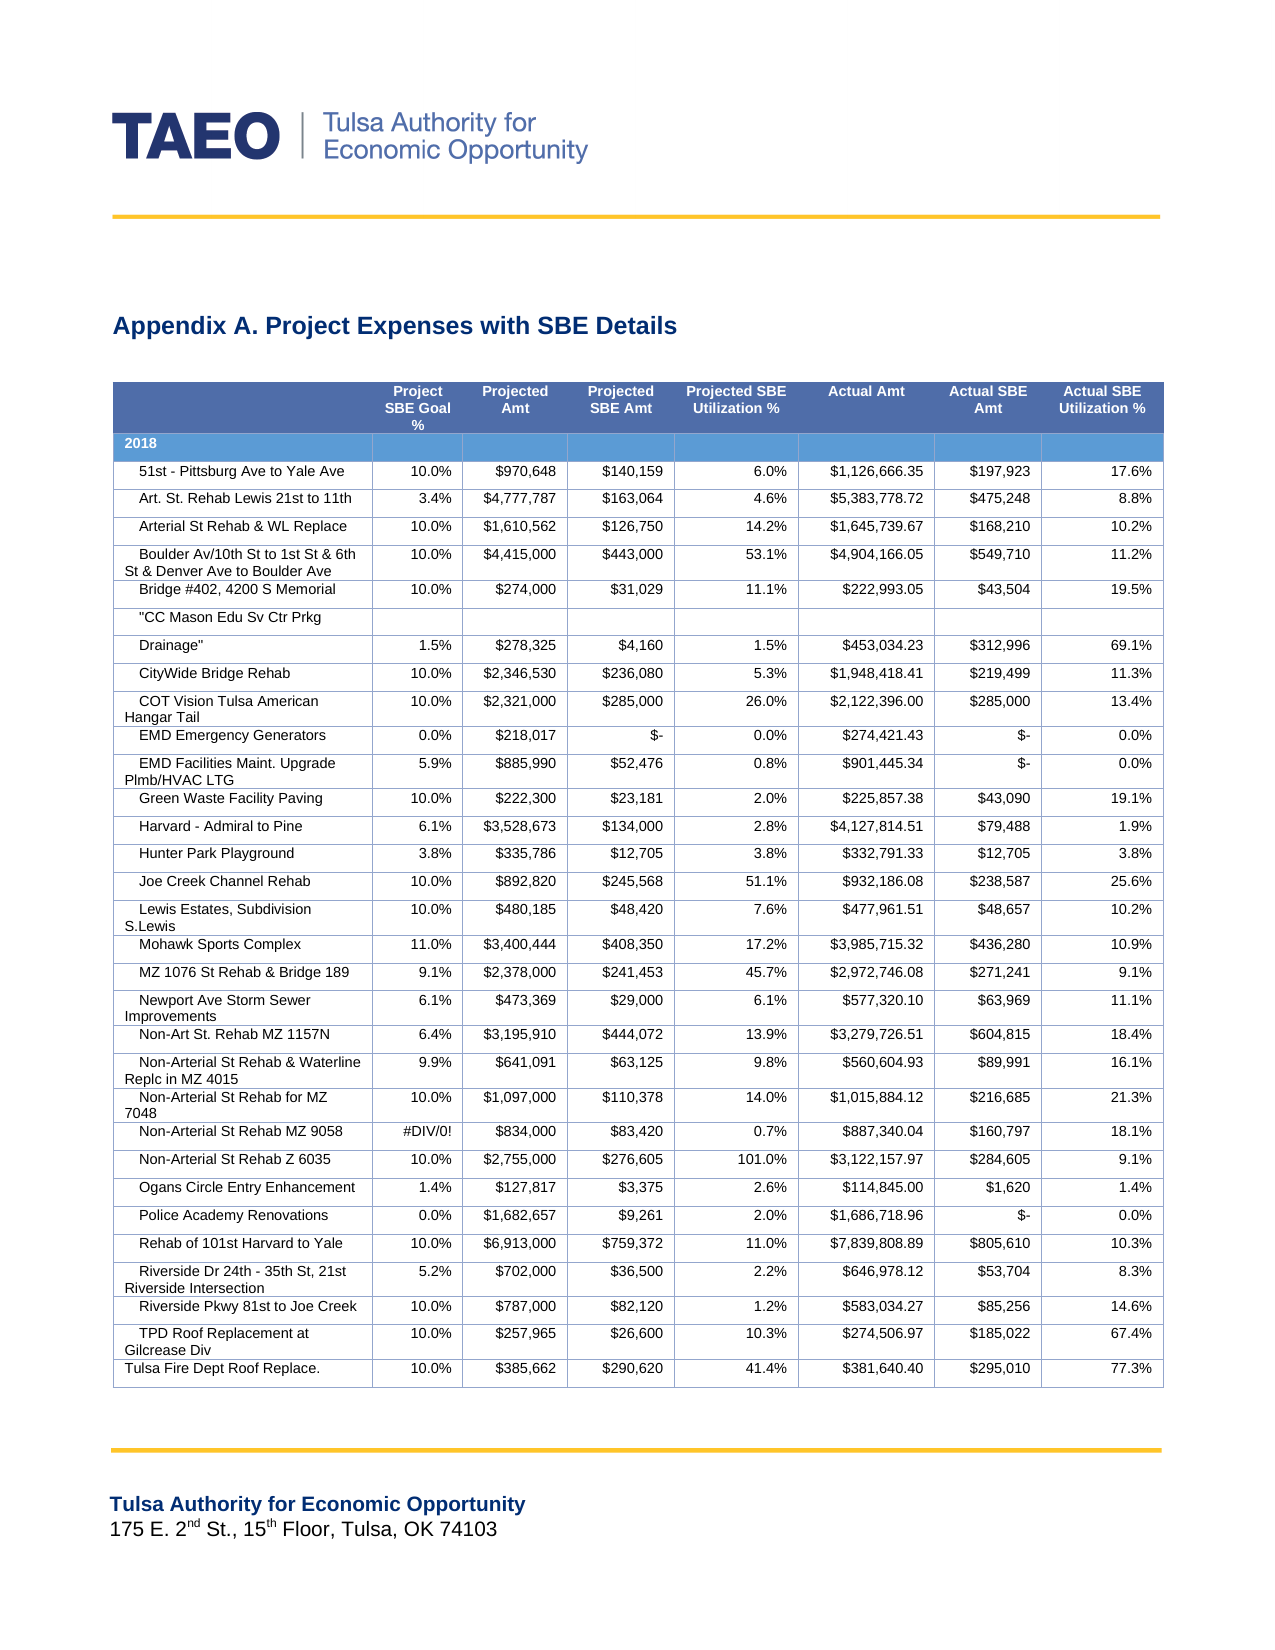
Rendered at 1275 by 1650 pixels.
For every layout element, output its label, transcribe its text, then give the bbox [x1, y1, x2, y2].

table_cell $29,000 [568, 991, 674, 1025]
table_cell Riverside Dr 24th - 35th St, 21st Riverside Intersection [114, 1263, 372, 1296]
table_cell 0.0% [373, 1207, 462, 1234]
table_header Project SBE Goal % [373, 383, 462, 433]
table_cell $23,181 [568, 789, 674, 816]
table_cell 10.0% [373, 1235, 462, 1262]
table_cell $110,378 [568, 1089, 674, 1122]
table_cell 14.2% [675, 518, 798, 545]
table_cell $2,122,396.00 [799, 692, 934, 726]
table_cell 10.0% [373, 546, 462, 579]
table_cell $4,415,000 [463, 546, 567, 579]
table_cell 5.2% [373, 1263, 462, 1296]
table_cell $475,248 [935, 490, 1041, 517]
table_cell 19.5% [1042, 581, 1163, 607]
table_cell 25.6% [1042, 873, 1163, 900]
table_cell $274,506.97 [799, 1325, 934, 1359]
table_cell [935, 434, 1041, 461]
table_cell [675, 434, 798, 461]
table_cell $85,256 [935, 1297, 1041, 1324]
table_cell 17.6% [1042, 462, 1163, 489]
table_cell $276,605 [568, 1151, 674, 1178]
table_cell $759,372 [568, 1235, 674, 1262]
table_cell 10.0% [373, 1360, 462, 1387]
table_cell MZ 1076 St Rehab & Bridge 189 [114, 964, 372, 990]
table_cell $4,904,166.05 [799, 546, 934, 579]
table_cell Non-Arterial St Rehab Z 6035 [114, 1151, 372, 1178]
table_cell Non-Arterial St Rehab & Waterline Replc in MZ 4015 [114, 1054, 372, 1087]
picture [0, 0, 1272, 219]
table_cell $216,685 [935, 1089, 1041, 1122]
table_cell [463, 609, 567, 635]
table_cell 3.4% [373, 490, 462, 517]
table_cell 10.0% [373, 692, 462, 726]
table_cell $285,000 [935, 692, 1041, 726]
table_cell $245,568 [568, 873, 674, 900]
table_cell 1.2% [675, 1297, 798, 1324]
table_cell $63,125 [568, 1054, 674, 1087]
table_cell $31,029 [568, 581, 674, 607]
table_cell 10.0% [373, 1297, 462, 1324]
table_cell $4,777,787 [463, 490, 567, 517]
table_cell 10.0% [373, 789, 462, 816]
table_cell 2.0% [675, 789, 798, 816]
table_cell $3,279,726.51 [799, 1026, 934, 1053]
table_cell $53,704 [935, 1263, 1041, 1296]
table_cell $134,000 [568, 817, 674, 844]
table_cell $163,064 [568, 490, 674, 517]
table_cell 101.0% [675, 1151, 798, 1178]
table_cell $4,160 [568, 636, 674, 663]
table_cell $52,476 [568, 755, 674, 788]
table_cell $1,015,884.12 [799, 1089, 934, 1122]
table_cell $702,000 [463, 1263, 567, 1296]
table_cell $932,186.08 [799, 873, 934, 900]
table_cell 1.9% [1042, 817, 1163, 844]
table_cell 1.5% [675, 636, 798, 663]
table_cell Green Waste Facility Paving [114, 789, 372, 816]
table_cell Newport Ave Storm Sewer Improvements [114, 991, 372, 1025]
table_cell $79,488 [935, 817, 1041, 844]
table_cell 5.9% [373, 755, 462, 788]
table_cell Boulder Av/10th St to 1st St & 6th St & Denver Ave to Boulder Ave [114, 546, 372, 579]
table_cell $577,320.10 [799, 991, 934, 1025]
table_cell $1,682,657 [463, 1207, 567, 1234]
table_cell $2,378,000 [463, 964, 567, 990]
table_cell $238,587 [935, 873, 1041, 900]
table_cell $887,340.04 [799, 1123, 934, 1150]
table_cell $453,034.23 [799, 636, 934, 663]
table_cell Hunter Park Playground [114, 845, 372, 872]
table_cell 17.2% [675, 936, 798, 962]
table_cell [935, 609, 1041, 635]
table_cell 10.0% [373, 664, 462, 691]
table_cell [799, 434, 934, 461]
table_cell TPD Roof Replacement at Gilcrease Div [114, 1325, 372, 1359]
table_cell 14.0% [675, 1089, 798, 1122]
table_cell 10.0% [373, 1325, 462, 1359]
table_cell Rehab of 101st Harvard to Yale [114, 1235, 372, 1262]
table_cell $- [935, 727, 1041, 754]
table_cell [675, 609, 798, 635]
table_cell $48,657 [935, 901, 1041, 934]
table_cell $583,034.27 [799, 1297, 934, 1324]
table_cell Riverside Pkwy 81st to Joe Creek [114, 1297, 372, 1324]
subtitle Appendix A. Project Expenses with SBE Details [112, 311, 1162, 340]
table_cell $477,961.51 [799, 901, 934, 934]
table_cell [568, 434, 674, 461]
table_cell [373, 609, 462, 635]
table_cell $236,080 [568, 664, 674, 691]
table_cell $480,185 [463, 901, 567, 934]
table_cell $185,022 [935, 1325, 1041, 1359]
table_cell COT Vision Tulsa American Hangar Tail [114, 692, 372, 726]
table_cell 2.2% [675, 1263, 798, 1296]
table_cell #DIV/0! [373, 1123, 462, 1150]
table_cell $295,010 [935, 1360, 1041, 1387]
table_cell $- [568, 727, 674, 754]
table_cell $312,996 [935, 636, 1041, 663]
table_cell $385,662 [463, 1360, 567, 1387]
table_cell 10.2% [1042, 518, 1163, 545]
table_cell 9.1% [1042, 1151, 1163, 1178]
table_cell $6,913,000 [463, 1235, 567, 1262]
table_cell $560,604.93 [799, 1054, 934, 1087]
table_cell $834,000 [463, 1123, 567, 1150]
table_cell 2018 [114, 434, 372, 461]
table_cell 1.4% [373, 1179, 462, 1206]
table_cell 2.0% [675, 1207, 798, 1234]
table_cell $271,241 [935, 964, 1041, 990]
table_cell 6.1% [675, 991, 798, 1025]
table_cell 13.9% [675, 1026, 798, 1053]
table_cell $970,648 [463, 462, 567, 489]
table_cell Harvard - Admiral to Pine [114, 817, 372, 844]
table_cell $885,990 [463, 755, 567, 788]
table_cell $473,369 [463, 991, 567, 1025]
table_cell $3,195,910 [463, 1026, 567, 1053]
table_cell 10.3% [675, 1325, 798, 1359]
table_cell 53.1% [675, 546, 798, 579]
table_cell $443,000 [568, 546, 674, 579]
table_cell 10.0% [373, 873, 462, 900]
table_cell 6.4% [373, 1026, 462, 1053]
table_header Projected SBE Utilization % [675, 383, 798, 433]
table_cell Lewis Estates, Subdivision S.Lewis [114, 901, 372, 934]
table_cell 51st - Pittsburg Ave to Yale Ave [114, 462, 372, 489]
table_cell Mohawk Sports Complex [114, 936, 372, 962]
table_cell [799, 609, 934, 635]
table_cell 14.6% [1042, 1297, 1163, 1324]
table_cell $219,499 [935, 664, 1041, 691]
table_cell 10.0% [373, 462, 462, 489]
table_cell $127,817 [463, 1179, 567, 1206]
table_cell $5,383,778.72 [799, 490, 934, 517]
picture [0, 1448, 1274, 1649]
table_cell EMD Facilities Maint. Upgrade Plmb/HVAC LTG [114, 755, 372, 788]
table_cell $549,710 [935, 546, 1041, 579]
table_cell $26,600 [568, 1325, 674, 1359]
table_cell 10.0% [373, 581, 462, 607]
table_cell 3.8% [675, 845, 798, 872]
table_cell 10.0% [373, 1089, 462, 1122]
table_cell "CC Mason Edu Sv Ctr Prkg [114, 609, 372, 635]
table_cell 4.6% [675, 490, 798, 517]
table_cell 11.0% [675, 1235, 798, 1262]
table_cell 11.3% [1042, 664, 1163, 691]
table_cell $218,017 [463, 727, 567, 754]
table_cell $892,820 [463, 873, 567, 900]
table_cell $48,420 [568, 901, 674, 934]
table_cell 10.2% [1042, 901, 1163, 934]
table_cell 9.9% [373, 1054, 462, 1087]
table_cell $436,280 [935, 936, 1041, 962]
table_cell $36,500 [568, 1263, 674, 1296]
table_cell [1042, 434, 1163, 461]
table_cell EMD Emergency Generators [114, 727, 372, 754]
table_cell Bridge #402, 4200 S Memorial [114, 581, 372, 607]
table_cell 10.0% [373, 901, 462, 934]
table_cell Non-Arterial St Rehab for MZ 7048 [114, 1089, 372, 1122]
table_cell $278,325 [463, 636, 567, 663]
table_cell $43,090 [935, 789, 1041, 816]
table_cell [463, 434, 567, 461]
table_cell [373, 434, 462, 461]
table_header Projected SBE Amt [568, 383, 674, 433]
table_cell 6.0% [675, 462, 798, 489]
table_cell $2,972,746.08 [799, 964, 934, 990]
table_cell $284,605 [935, 1151, 1041, 1178]
table_cell $7,839,808.89 [799, 1235, 934, 1262]
table_cell $1,645,739.67 [799, 518, 934, 545]
table_header Actual Amt [799, 383, 934, 433]
table_cell 69.1% [1042, 636, 1163, 663]
table_cell Non-Art St. Rehab MZ 1157N [114, 1026, 372, 1053]
table_cell Police Academy Renovations [114, 1207, 372, 1234]
table_cell $- [935, 1207, 1041, 1234]
table_cell 9.1% [1042, 964, 1163, 990]
table_cell 11.1% [1042, 991, 1163, 1025]
table_cell $285,000 [568, 692, 674, 726]
table_cell $168,210 [935, 518, 1041, 545]
table_cell $12,705 [935, 845, 1041, 872]
table_cell $4,127,814.51 [799, 817, 934, 844]
table_cell $408,350 [568, 936, 674, 962]
table_cell 0.0% [675, 727, 798, 754]
table_cell $2,755,000 [463, 1151, 567, 1178]
table_cell $160,797 [935, 1123, 1041, 1150]
table_cell $3,400,444 [463, 936, 567, 962]
table_cell $290,620 [568, 1360, 674, 1387]
table_cell 5.3% [675, 664, 798, 691]
table_cell 77.3% [1042, 1360, 1163, 1387]
table_cell 21.3% [1042, 1089, 1163, 1122]
table_cell Tulsa Fire Dept Roof Replace. [114, 1360, 372, 1387]
table_header Actual SBE Amt [935, 383, 1041, 433]
table_cell 41.4% [675, 1360, 798, 1387]
table_cell $43,504 [935, 581, 1041, 607]
table_cell $646,978.12 [799, 1263, 934, 1296]
table_cell $9,261 [568, 1207, 674, 1234]
table_cell $604,815 [935, 1026, 1041, 1053]
table_cell $241,453 [568, 964, 674, 990]
table_cell $1,097,000 [463, 1089, 567, 1122]
table_cell $89,991 [935, 1054, 1041, 1087]
table_cell 16.1% [1042, 1054, 1163, 1087]
table_cell $2,346,530 [463, 664, 567, 691]
table_cell $1,686,718.96 [799, 1207, 934, 1234]
table_cell $222,300 [463, 789, 567, 816]
table_header Actual SBE Utilization % [1042, 383, 1163, 433]
table_cell 18.1% [1042, 1123, 1163, 1150]
table_cell $3,375 [568, 1179, 674, 1206]
table_cell 10.9% [1042, 936, 1163, 962]
table_cell Drainage" [114, 636, 372, 663]
table_cell 0.8% [675, 755, 798, 788]
table_cell 9.8% [675, 1054, 798, 1087]
table_cell 26.0% [675, 692, 798, 726]
table_cell $82,120 [568, 1297, 674, 1324]
table_cell $126,750 [568, 518, 674, 545]
table_cell $381,640.40 [799, 1360, 934, 1387]
table_cell 19.1% [1042, 789, 1163, 816]
table_cell 0.7% [675, 1123, 798, 1150]
table_cell $1,948,418.41 [799, 664, 934, 691]
table_cell 3.8% [1042, 845, 1163, 872]
table_cell [1042, 609, 1163, 635]
table_cell 0.0% [1042, 727, 1163, 754]
table_cell $3,985,715.32 [799, 936, 934, 962]
table_header Projected Amt [463, 383, 567, 433]
table_cell $641,091 [463, 1054, 567, 1087]
table_cell 0.0% [373, 727, 462, 754]
table_cell 7.6% [675, 901, 798, 934]
table_cell 8.8% [1042, 490, 1163, 517]
table_cell Art. St. Rehab Lewis 21st to 11th [114, 490, 372, 517]
table_cell $787,000 [463, 1297, 567, 1324]
table_cell 3.8% [373, 845, 462, 872]
table_cell $114,845.00 [799, 1179, 934, 1206]
table_cell 2.8% [675, 817, 798, 844]
table_cell $335,786 [463, 845, 567, 872]
table_cell [568, 609, 674, 635]
table_header [114, 383, 372, 433]
table_cell 0.0% [1042, 755, 1163, 788]
table_cell $3,122,157.97 [799, 1151, 934, 1178]
table_cell CityWide Bridge Rehab [114, 664, 372, 691]
table_cell 11.2% [1042, 546, 1163, 579]
table_cell $- [935, 755, 1041, 788]
table_cell 10.0% [373, 518, 462, 545]
table_cell $83,420 [568, 1123, 674, 1150]
table_cell $274,000 [463, 581, 567, 607]
table_cell 67.4% [1042, 1325, 1163, 1359]
table_cell $257,965 [463, 1325, 567, 1359]
table_cell Ogans Circle Entry Enhancement [114, 1179, 372, 1206]
table_cell $140,159 [568, 462, 674, 489]
table_cell $332,791.33 [799, 845, 934, 872]
table_cell 0.0% [1042, 1207, 1163, 1234]
table_cell $197,923 [935, 462, 1041, 489]
table_cell 1.4% [1042, 1179, 1163, 1206]
table_cell 10.3% [1042, 1235, 1163, 1262]
table_cell 6.1% [373, 991, 462, 1025]
table_cell 11.1% [675, 581, 798, 607]
table_cell $12,705 [568, 845, 674, 872]
table_cell 13.4% [1042, 692, 1163, 726]
table_cell $1,610,562 [463, 518, 567, 545]
table_cell $1,620 [935, 1179, 1041, 1206]
table_cell 11.0% [373, 936, 462, 962]
table_cell $805,610 [935, 1235, 1041, 1262]
table_cell Arterial St Rehab & WL Replace [114, 518, 372, 545]
table_cell $222,993.05 [799, 581, 934, 607]
table_cell $1,126,666.35 [799, 462, 934, 489]
table_cell $2,321,000 [463, 692, 567, 726]
table_cell $901,445.34 [799, 755, 934, 788]
table_cell 45.7% [675, 964, 798, 990]
table_cell $3,528,673 [463, 817, 567, 844]
table_cell 8.3% [1042, 1263, 1163, 1296]
table_cell $63,969 [935, 991, 1041, 1025]
table_cell 51.1% [675, 873, 798, 900]
table_cell 10.0% [373, 1151, 462, 1178]
table_cell Joe Creek Channel Rehab [114, 873, 372, 900]
table_cell Non-Arterial St Rehab MZ 9058 [114, 1123, 372, 1150]
table_cell $444,072 [568, 1026, 674, 1053]
table_cell 2.6% [675, 1179, 798, 1206]
table_cell 9.1% [373, 964, 462, 990]
table_cell 1.5% [373, 636, 462, 663]
table_cell $274,421.43 [799, 727, 934, 754]
table_cell 18.4% [1042, 1026, 1163, 1053]
table_cell $225,857.38 [799, 789, 934, 816]
table_cell 6.1% [373, 817, 462, 844]
